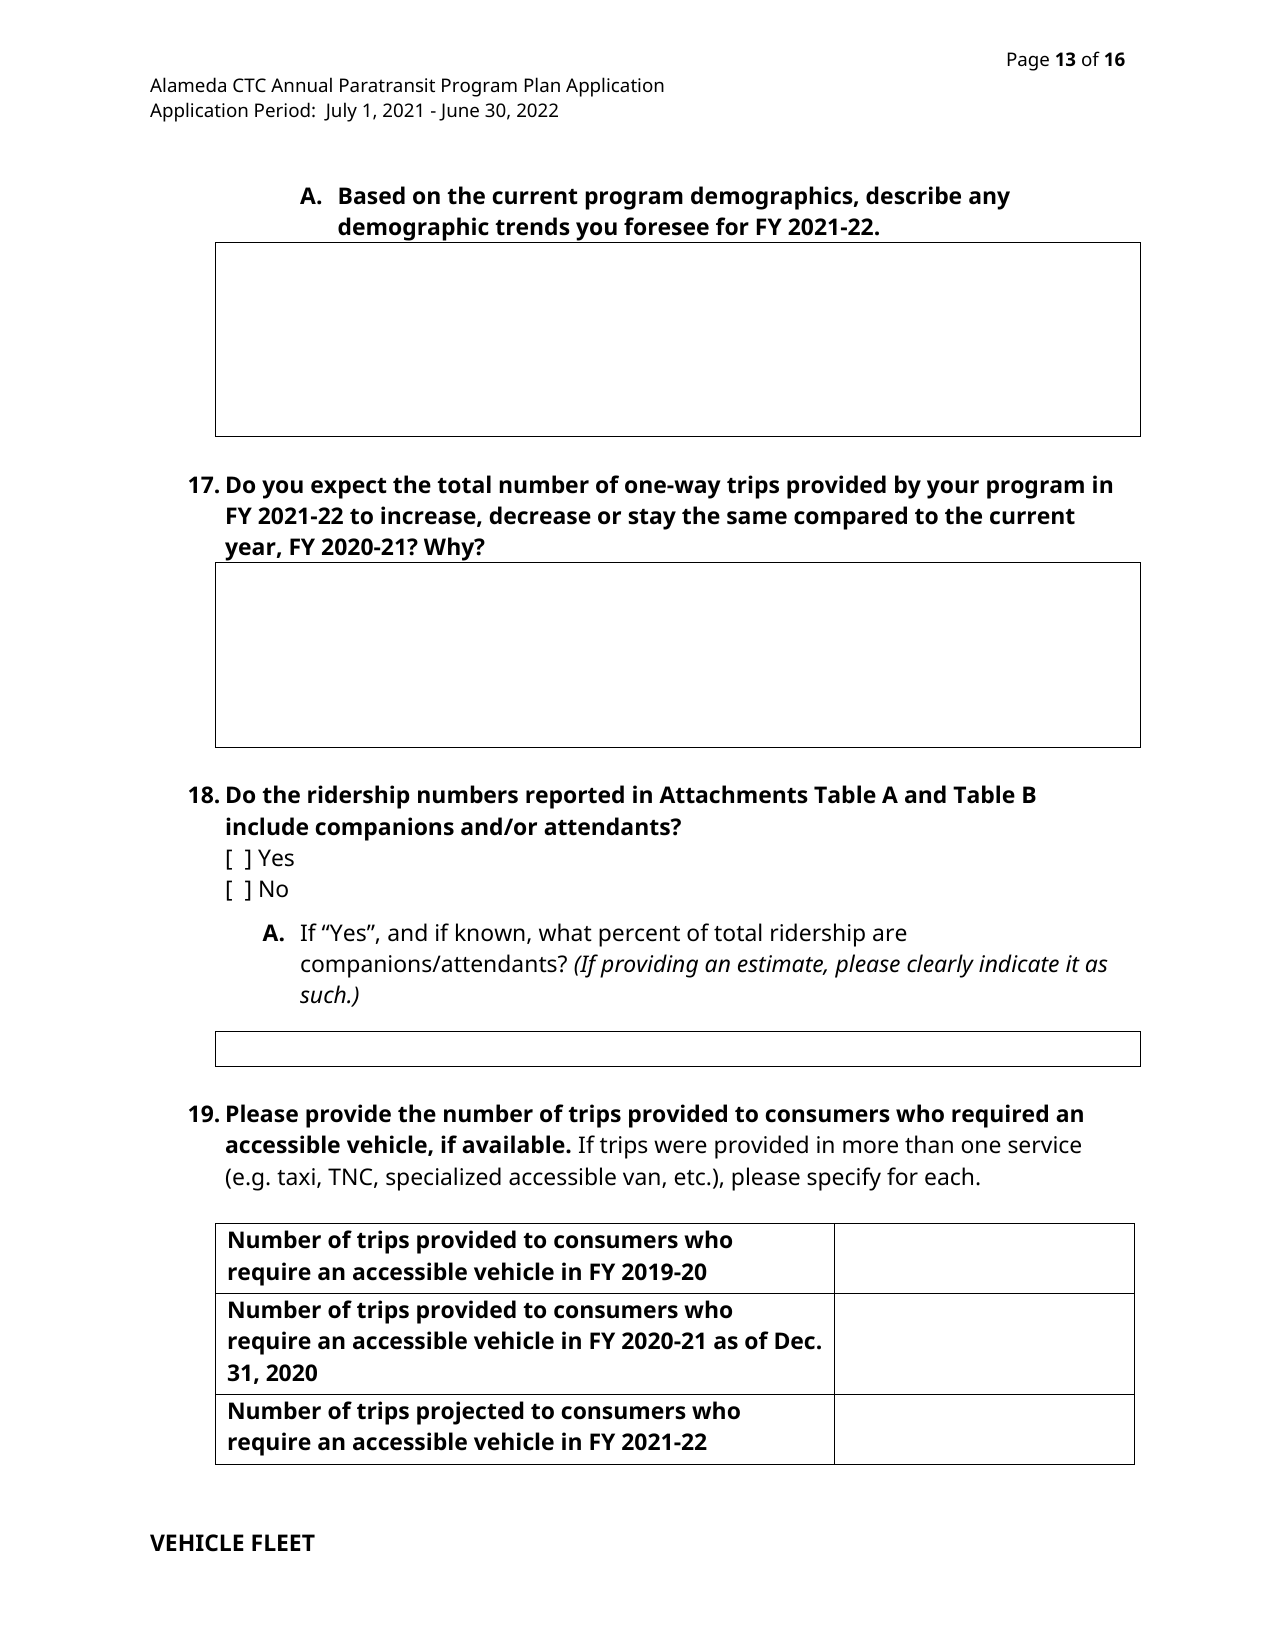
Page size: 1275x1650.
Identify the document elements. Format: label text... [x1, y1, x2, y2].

table_header Number of trips provided to consumers who require an accessible vehicle in FY 2019-20 [216, 1224, 834, 1293]
table_header [216, 243, 1140, 436]
table_header [835, 1224, 1134, 1293]
table_cell Number of trips provided to consumers who require an accessible vehicle in FY 2020-21 as of Dec. 31, 2020 [216, 1294, 834, 1394]
table_header [216, 1032, 1140, 1066]
table_cell [835, 1294, 1134, 1394]
list Do you expect the total number of one-way trips provided by your program in FY 2021-22 to increase, decrease or stay the same compared to the current year, FY 2020-21? Why? [187, 468, 1125, 562]
list Based on the current program demographics, describe any demographic trends you foresee for FY 2021-22. [300, 180, 1125, 242]
table_cell [835, 1395, 1134, 1464]
list If “Yes”, and if known, what percent of total ridership are companions/attendants? (If providing an estimate, please clearly indicate it as such.) [262, 917, 1125, 1010]
table_header [216, 563, 1140, 747]
list Do the ridership numbers reported in Attachments Table A and Table B include companions and/or attendants? [187, 779, 1125, 842]
list Please provide the number of trips provided to consumers who required an accessible vehicle, if available. If trips were provided in more than one service (e.g. taxi, TNC, specialized accessible van, etc.), please specify for each. [187, 1098, 1125, 1192]
text [ ] No [225, 873, 1125, 904]
text VEHICLE FLEET [150, 1527, 1125, 1558]
table_cell Number of trips projected to consumers who require an accessible vehicle in FY 2021-22 [216, 1395, 834, 1464]
text [ ] Yes [225, 842, 1125, 873]
